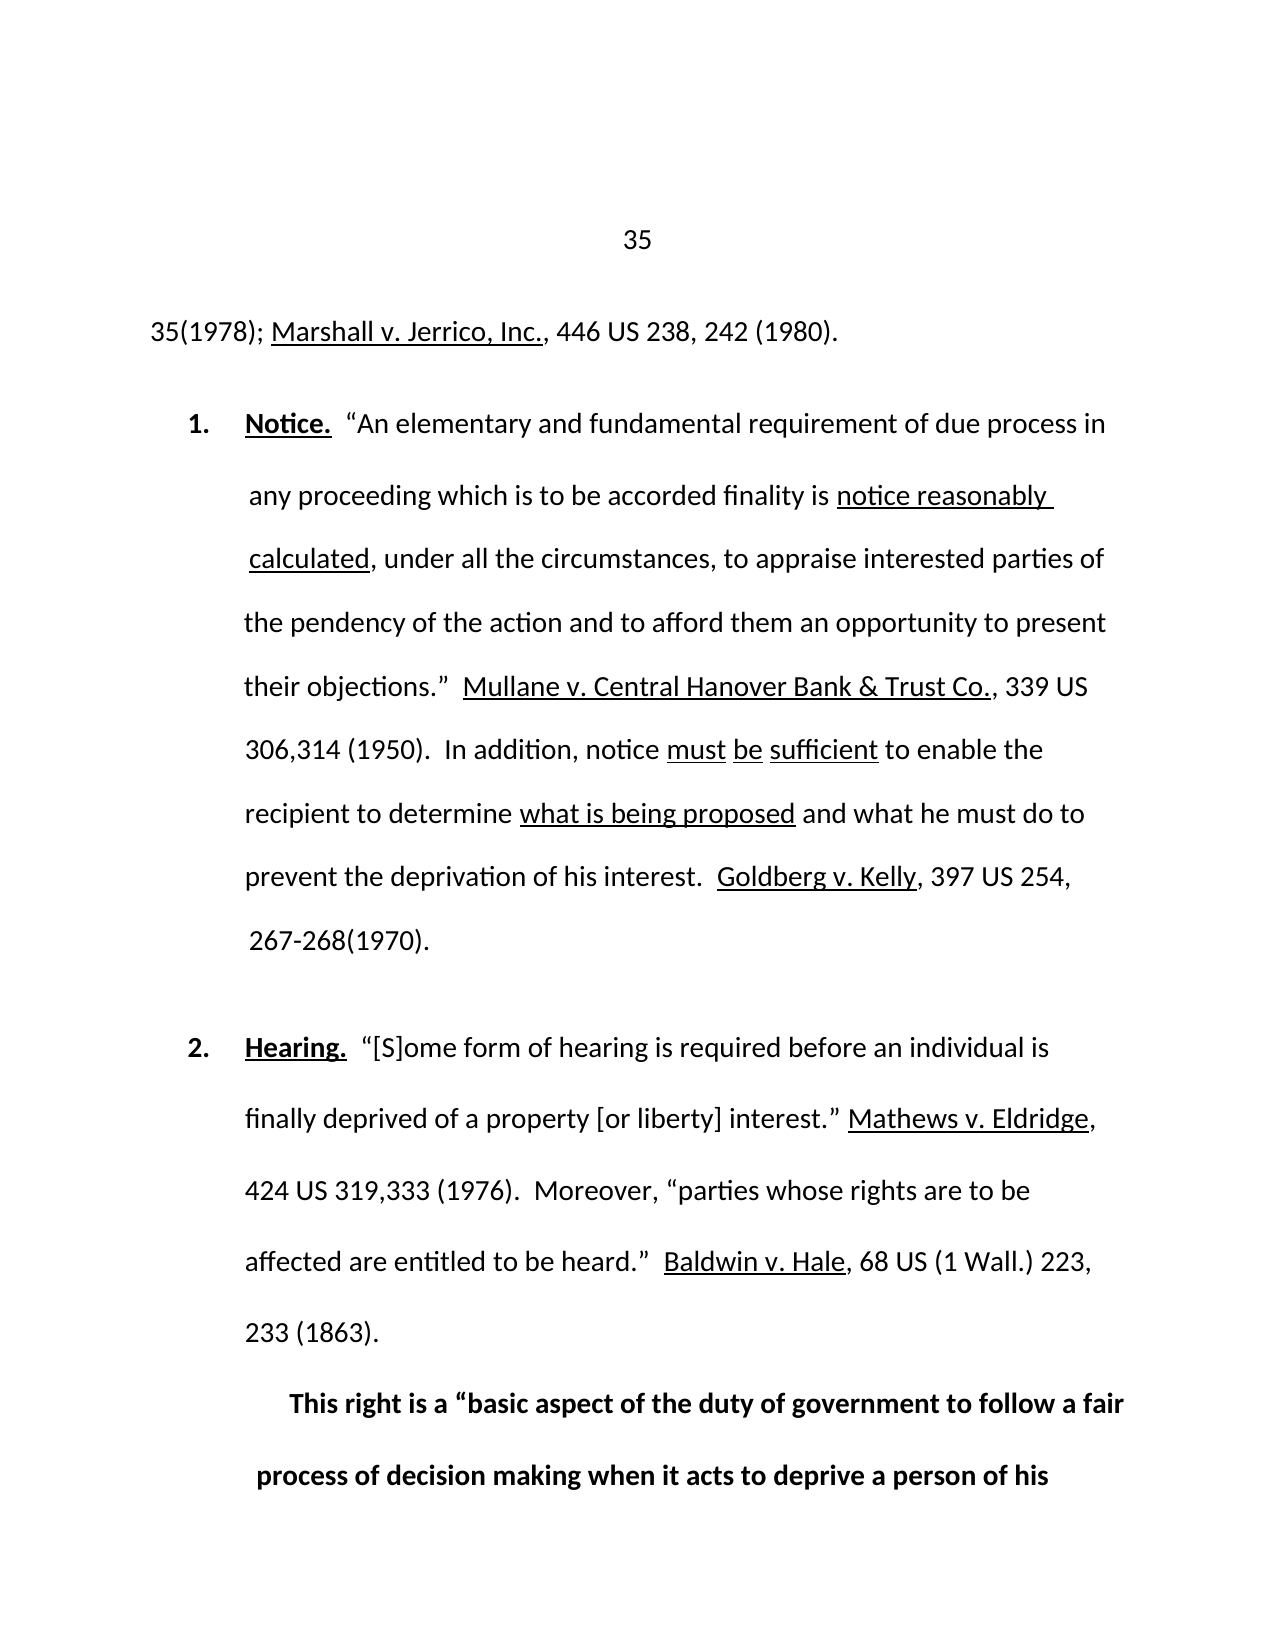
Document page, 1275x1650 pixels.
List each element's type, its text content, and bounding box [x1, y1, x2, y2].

text their objections.” Mullane v. Central Hanover Bank & Trust Co., 339 US [225, 668, 1125, 703]
list 233 (1863). [225, 1314, 1125, 1350]
text calculated, under all the circumstances, to appraise interested parties of [150, 540, 1125, 576]
text prevent the deprivation of his interest. Goldberg v. Kelly, 397 US 254, [225, 858, 1125, 894]
list Hearing. “[S]ome form of hearing is required before an individual is [187, 1029, 1125, 1065]
list affected are entitled to be heard.” Baldwin v. Hale, 68 US (1 Wall.) 223, [225, 1243, 1125, 1278]
text 35 [150, 221, 1125, 257]
text 35(1978); Marshall v. Jerrico, Inc., 446 US 238, 242 (1980). [150, 313, 1125, 349]
text 306,314 (1950). In addition, notice must be sufficient to enable the [225, 731, 1125, 767]
text the pendency of the action and to afford them an opportunity to present [244, 604, 1125, 639]
list 424 US 319,333 (1976). Moreover, “parties whose rights are to be [225, 1172, 1125, 1207]
list finally deprived of a property [or liberty] interest.” Mathews v. Eldridge, [225, 1100, 1125, 1136]
text any proceeding which is to be accorded finality is notice reasonably [150, 477, 1125, 512]
text 267-268(1970). [150, 922, 1125, 958]
text recipient to determine what is being proposed and what he must do to [225, 795, 1125, 831]
list Notice. “An elementary and fundamental requirement of due process in [187, 405, 1125, 441]
list This right is a “basic aspect of the duty of government to follow a fair process of decision making when it acts to deprive a person of his [256, 1385, 1125, 1492]
